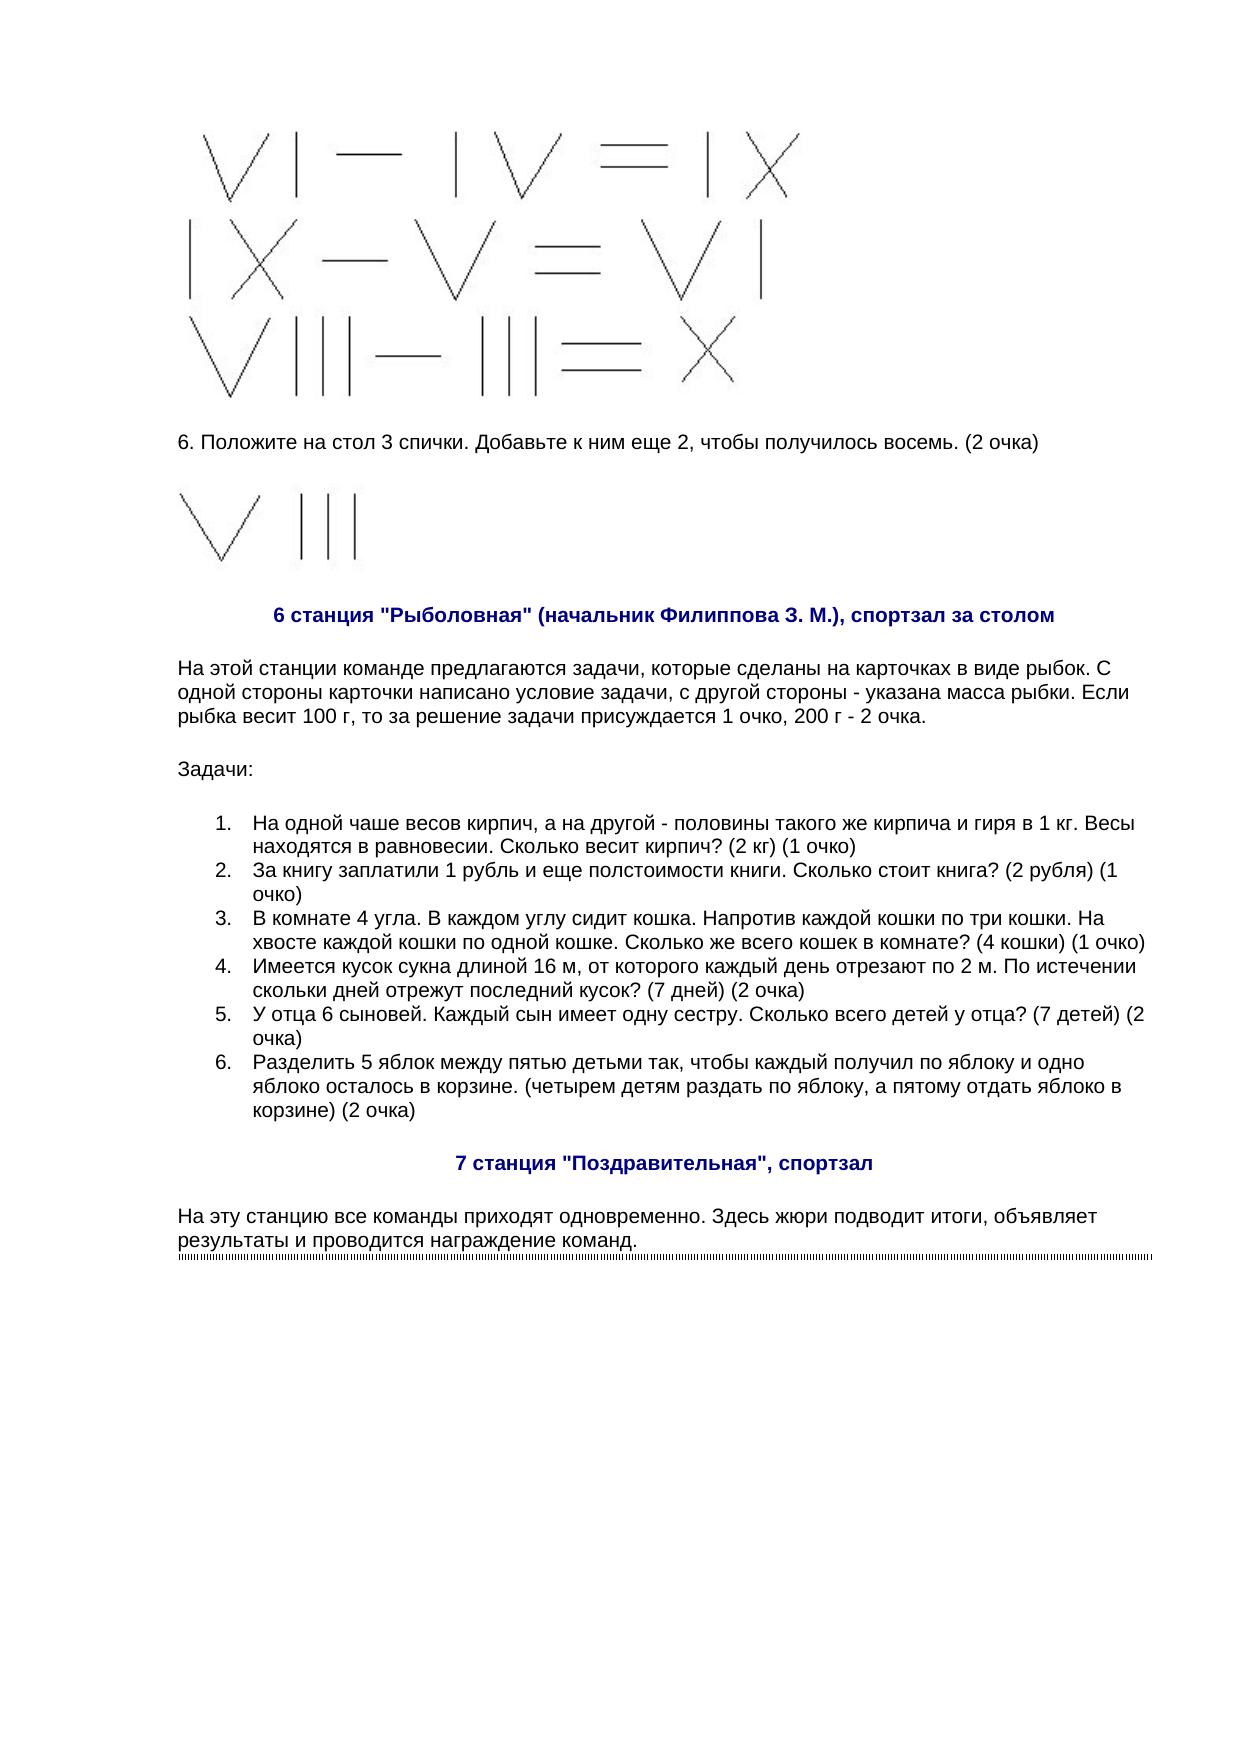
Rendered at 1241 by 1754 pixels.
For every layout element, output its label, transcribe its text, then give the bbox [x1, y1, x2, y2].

list Имеется кусок сукна длиной , от которого каждый день отрезают по . По истечении скольки дней отрежут последний кусок? (7 дней) (2 очка) [215, 954, 1152, 1002]
list На одной чаше весов кирпич, а на другой - половины такого же кирпича и гиря в . Весы находятся в равновесии. Сколько весит кирпич? () (1 очко) [215, 810, 1152, 858]
text 6. Положите на стол 3 спички. Добавьте к ним еще 2, чтобы получилось восемь. (2 очка) [177, 430, 1152, 454]
text Задачи: [177, 757, 1152, 781]
picture [177, 483, 370, 574]
picture [177, 118, 809, 401]
list За книгу заплатили 1 рубль и еще полстоимости книги. Сколько стоит книга? (2 рубля) (1 очко) [215, 858, 1152, 906]
list У отца 6 сыновей. Каждый сын имеет одну сестру. Сколько всего детей у отца? (7 детей) (2 очка) [215, 1002, 1152, 1050]
list В комнате 4 угла. В каждом углу сидит кошка. Напротив каждой кошки по три кошки. На хвосте каждой кошки по одной кошке. Сколько же всего кошек в комнате? (4 кошки) (1 очко) [215, 906, 1152, 954]
text На эту станцию все команды приходят одновременно. Здесь жюри подводит итоги, объявляет результаты и проводится награждение команд. [177, 1204, 1152, 1260]
text На этой станции команде предлагаются задачи, которые сделаны на карточках в виде рыбок. С одной стороны карточки написано условие задачи, с другой стороны - указана масса рыбки. Если рыбка весит , то за решение задачи присуждается 1 очко, - 2 очка. [177, 656, 1152, 728]
text 7 станция "Поздравительная", спортзал [177, 1151, 1152, 1175]
text 6 станция "Рыболовная" (начальник Филиппова З. М.), спортзал за столом [177, 603, 1152, 627]
list Разделить 5 яблок между пятью детьми так, чтобы каждый получил по яблоку и одно яблоко осталось в корзине. (четырем детям раздать по яблоку, а пятому отдать яблоко в корзине) (2 очка) [215, 1050, 1152, 1122]
